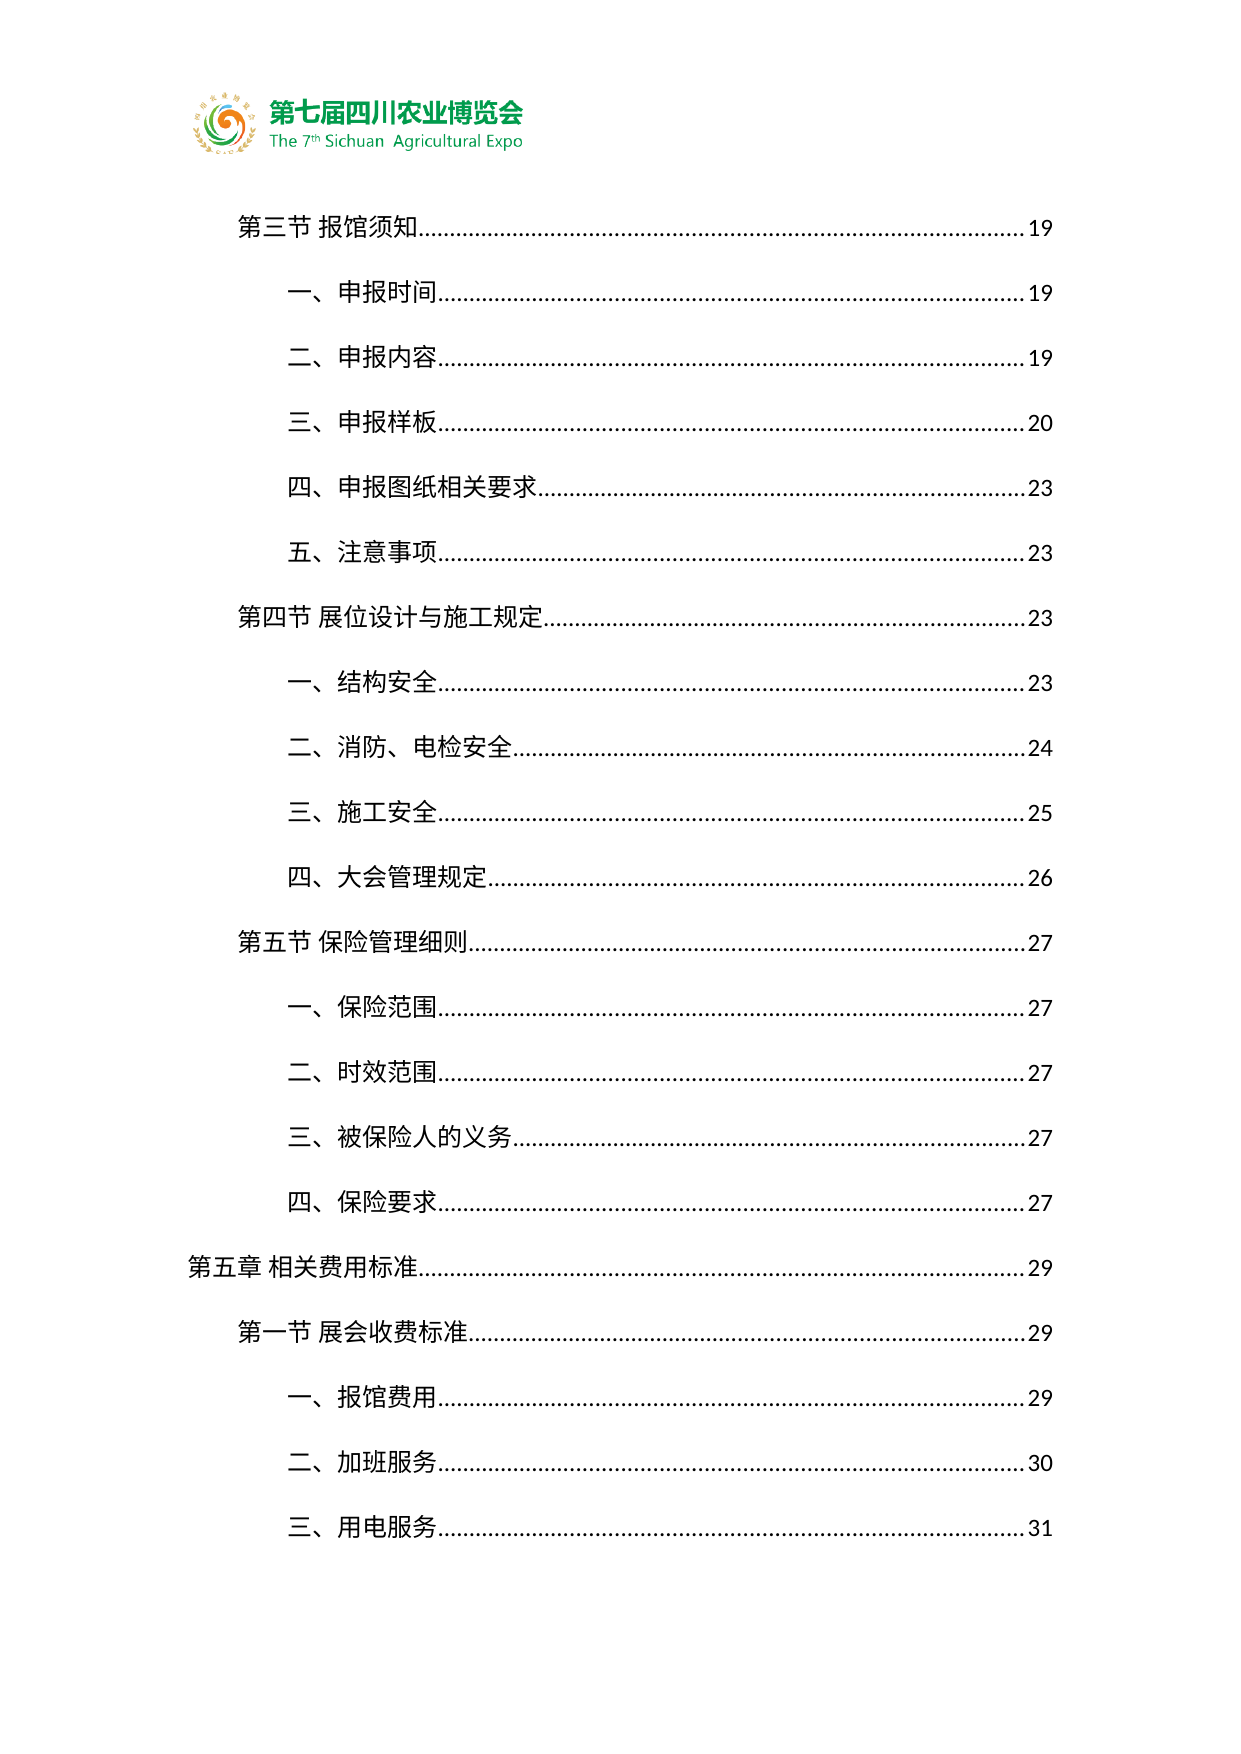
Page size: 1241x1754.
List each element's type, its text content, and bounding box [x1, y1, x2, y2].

text 二、申报内容 19 [287, 323, 1053, 388]
text 一、结构安全 23 [287, 648, 1053, 713]
text 一、报馆费用 29 [287, 1363, 1053, 1428]
text 第四节 展位设计与施工规定 23 [237, 583, 1053, 648]
text 第五章 相关费用标准 29 [187, 1233, 1053, 1298]
text 第五节 保险管理细则 27 [237, 908, 1053, 973]
text 三、申报样板 20 [287, 388, 1053, 453]
picture [193, 92, 533, 154]
text 三、被保险人的义务 27 [287, 1103, 1053, 1168]
text 二、消防、电检安全 24 [287, 713, 1053, 778]
text 三、用电服务 31 [287, 1493, 1053, 1558]
text 一、保险范围 27 [287, 973, 1053, 1038]
text 二、时效范围 27 [287, 1038, 1053, 1103]
text 第三节 报馆须知 19 [237, 193, 1053, 258]
text 四、大会管理规定 26 [287, 843, 1053, 908]
text 二、加班服务 30 [287, 1428, 1053, 1493]
text 第一节 展会收费标准 29 [237, 1298, 1053, 1363]
text 一、申报时间 19 [287, 258, 1053, 323]
text 四、申报图纸相关要求 23 [287, 453, 1053, 518]
text 四、保险要求 27 [287, 1168, 1053, 1233]
text 五、注意事项 23 [287, 518, 1053, 583]
text 三、施工安全 25 [287, 778, 1053, 843]
